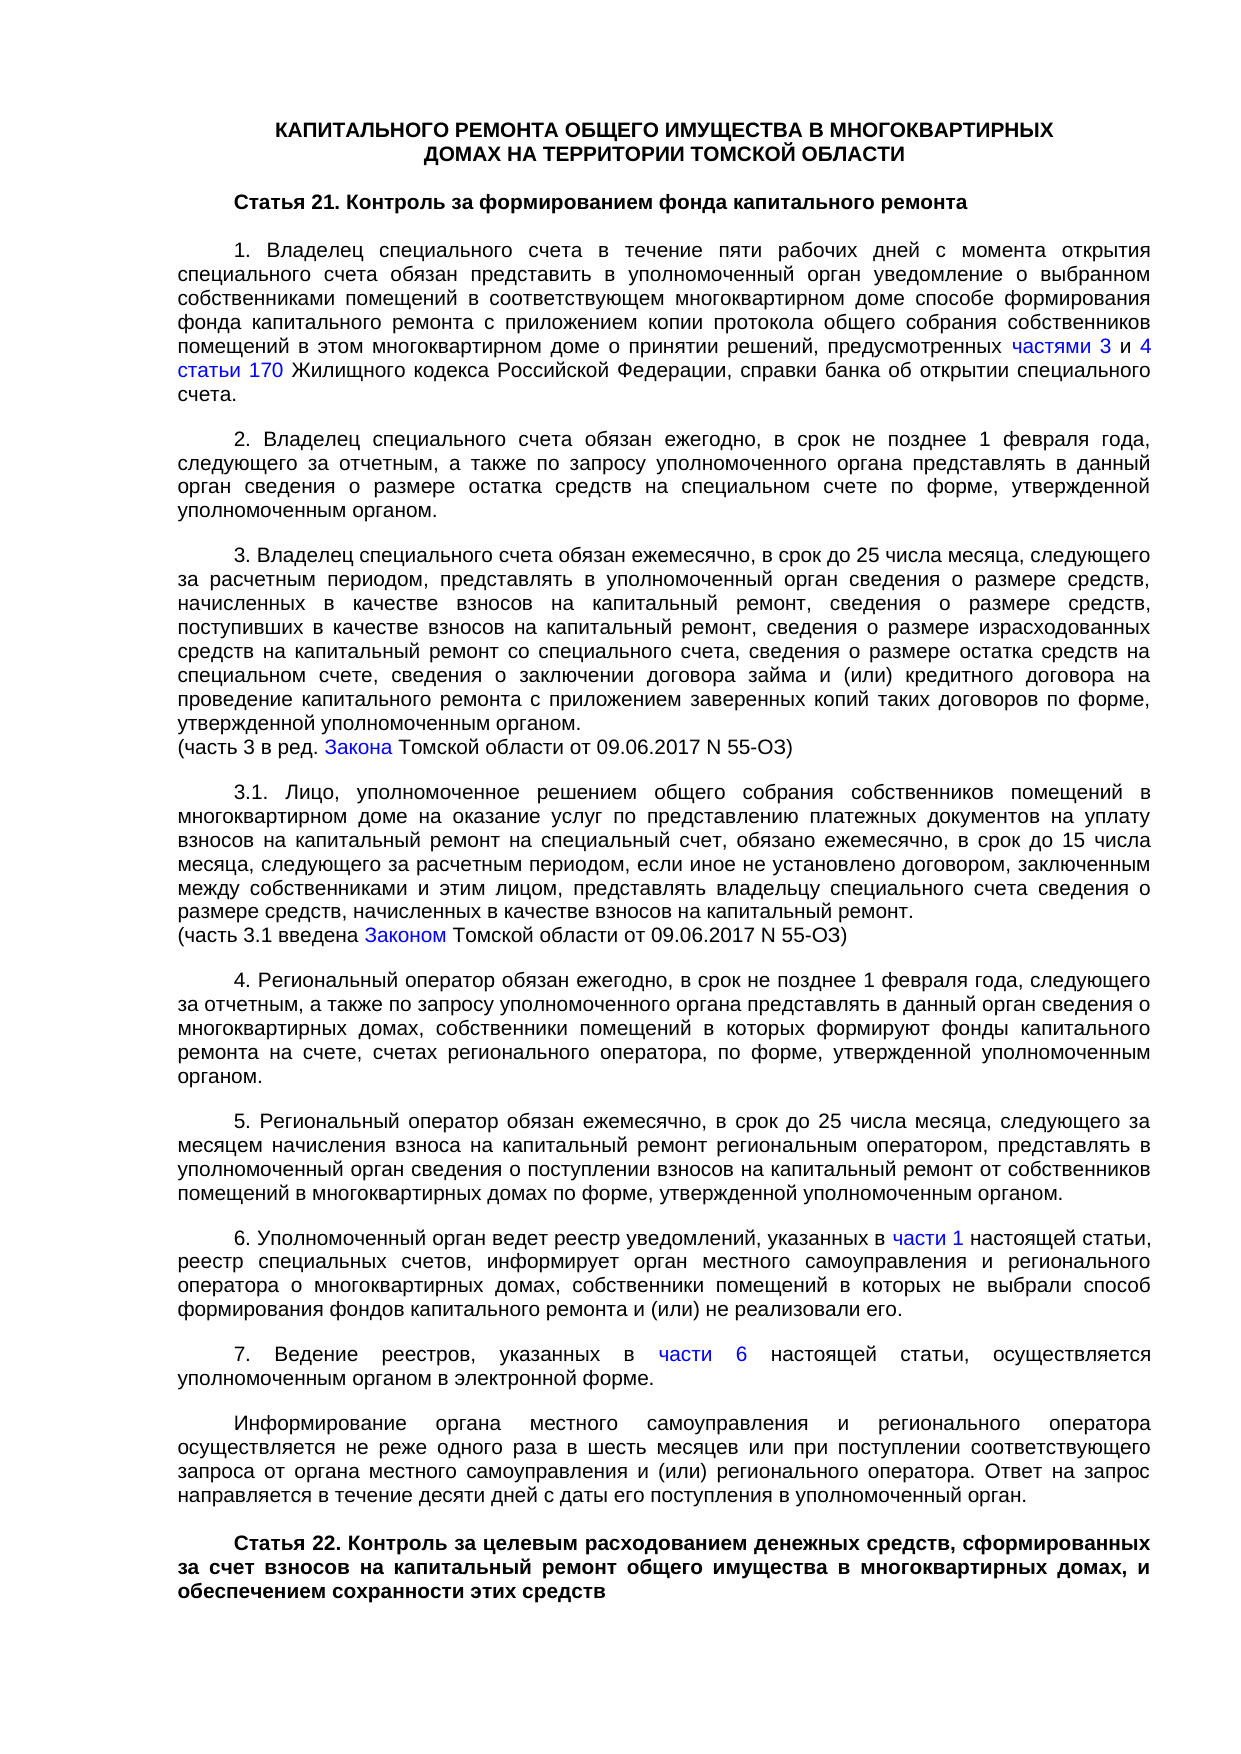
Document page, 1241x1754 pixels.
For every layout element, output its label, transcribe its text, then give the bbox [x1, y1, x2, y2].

title Статья 22. Контроль за целевым расходованием денежных средств, сформированных за счет взносов на капитальный ремонт общего имущества в многоквартирных домах, и обеспечением сохранности этих средств [177, 1531, 1152, 1602]
title КАПИТАЛЬНОГО РЕМОНТА ОБЩЕГО ИМУЩЕСТВА В МНОГОКВАРТИРНЫХ [177, 118, 1152, 142]
text 5. Региональный оператор обязан ежемесячно, в срок до 25 числа месяца, следующего за месяцем начисления взноса на капитальный ремонт региональным оператором, представлять в уполномоченный орган сведения о поступлении взносов на капитальный ремонт от собственников помещений в многоквартирных домах по форме, утвержденной уполномоченным органом. [177, 1109, 1152, 1204]
text 4. Региональный оператор обязан ежегодно, в срок не позднее 1 февраля года, следующего за отчетным, а также по запросу уполномоченного органа представлять в данный орган сведения о многоквартирных домах, собственники помещений в которых формируют фонды капитального ремонта на счете, счетах регионального оператора, по форме, утвержденной уполномоченным органом. [177, 968, 1152, 1088]
text 2. Владелец специального счета обязан ежегодно, в срок не позднее 1 февраля года, следующего за отчетным, а также по запросу уполномоченного органа представлять в данный орган сведения о размере остатка средств на специальном счете по форме, утвержденной уполномоченным органом. [177, 426, 1152, 522]
text 1. Владелец специального счета в течение пяти рабочих дней с момента открытия специального счета обязан представить в уполномоченный орган уведомление о выбранном собственниками помещений в соответствующем многоквартирном доме способе формирования фонда капитального ремонта с приложением копии протокола общего собрания собственников помещений в этом многоквартирном доме о принятии решений, предусмотренных частями 3 и 4 статьи 170 Жилищного кодекса Российской Федерации, справки банка об открытии специального счета. [177, 238, 1152, 406]
text 7. Ведение реестров, указанных в части 6 настоящей статьи, осуществляется уполномоченным органом в электронной форме. [177, 1342, 1152, 1390]
text Информирование органа местного самоуправления и регионального оператора осуществляется не реже одного раза в шесть месяцев или при поступлении соответствующего запроса от органа местного самоуправления и (или) регионального оператора. Ответ на запрос направляется в течение десяти дней с даты его поступления в уполномоченный орган. [177, 1411, 1152, 1507]
title ДОМАХ НА ТЕРРИТОРИИ ТОМСКОЙ ОБЛАСТИ [177, 142, 1152, 166]
text 3.1. Лицо, уполномоченное решением общего собрания собственников помещений в многоквартирном доме на оказание услуг по представлению платежных документов на уплату взносов на капитальный ремонт на специальный счет, обязано ежемесячно, в срок до 15 числа месяца, следующего за расчетным периодом, если иное не установлено договором, заключенным между собственниками и этим лицом, представлять владельцу специального счета сведения о размере средств, начисленных в качестве взносов на капитальный ремонт. [177, 779, 1152, 923]
title Статья 21. Контроль за формированием фонда капитального ремонта [177, 190, 1152, 214]
text (часть 3.1 введена Законом Томской области от 09.06.2017 N 55-ОЗ) [177, 923, 1152, 947]
text (часть 3 в ред. Закона Томской области от 09.06.2017 N 55-ОЗ) [177, 735, 1152, 759]
text 6. Уполномоченный орган ведет реестр уведомлений, указанных в части 1 настоящей статьи, реестр специальных счетов, информирует орган местного самоуправления и регионального оператора о многоквартирных домах, собственники помещений в которых не выбрали способ формирования фондов капитального ремонта и (или) не реализовали его. [177, 1225, 1152, 1321]
text 3. Владелец специального счета обязан ежемесячно, в срок до 25 числа месяца, следующего за расчетным периодом, представлять в уполномоченный орган сведения о размере средств, начисленных в качестве взносов на капитальный ремонт, сведения о размере средств, поступивших в качестве взносов на капитальный ремонт, сведения о размере израсходованных средств на капитальный ремонт со специального счета, сведения о размере остатка средств на специальном счете, сведения о заключении договора займа и (или) кредитного договора на проведение капитального ремонта с приложением заверенных копий таких договоров по форме, утвержденной уполномоченным органом. [177, 543, 1152, 735]
